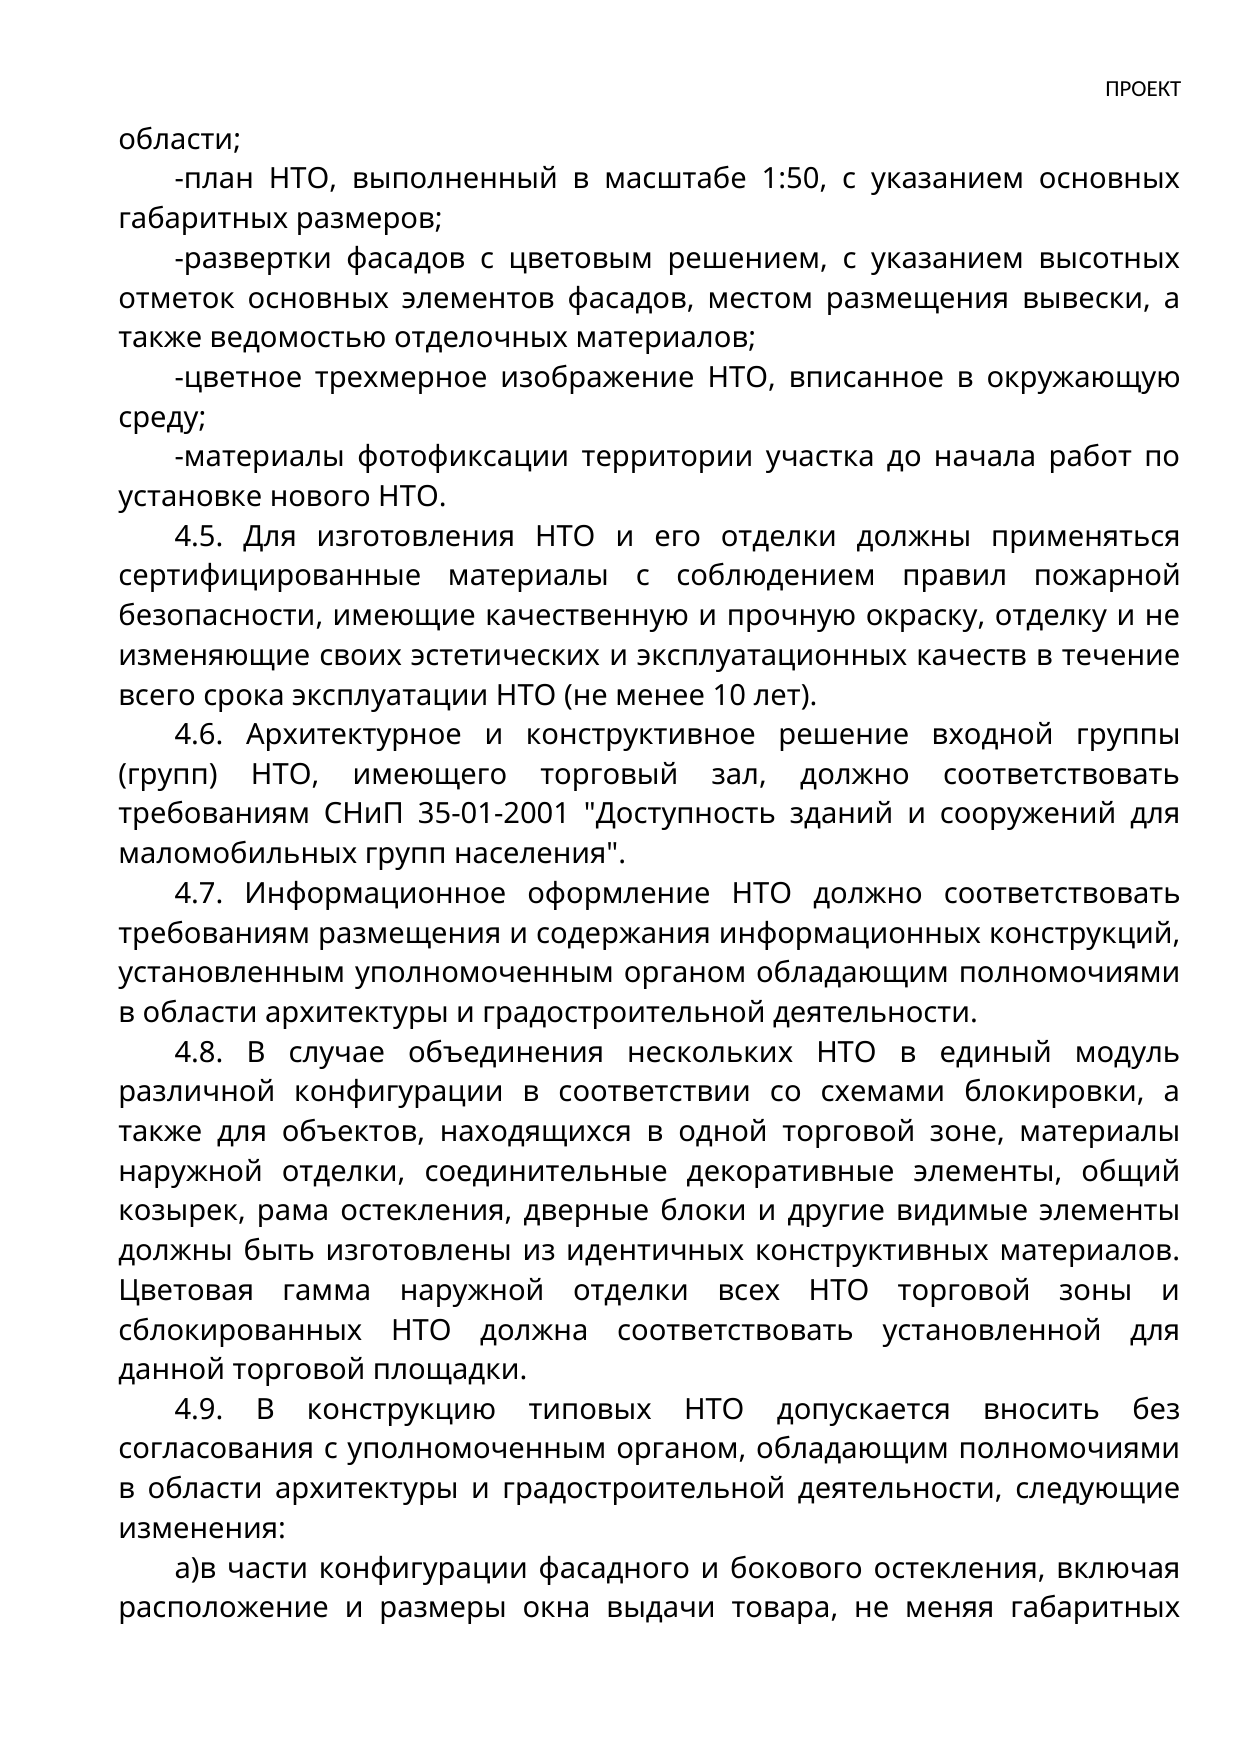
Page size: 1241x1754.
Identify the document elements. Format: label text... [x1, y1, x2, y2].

text 4.8. В случае объединения нескольких НТО в единый модуль различной конфигурации в соответствии со схемами блокировки, а также для объектов, находящихся в одной торговой зоне, материалы наружной отделки, соединительные декоративные элементы, общий козырек, рама остекления, дверные блоки и другие видимые элементы должны быть изготовлены из идентичных конструктивных материалов. Цветовая гамма наружной отделки всех НТО торговой зоны и сблокированных НТО должна соответствовать установленной для данной торговой площадки. [118, 1031, 1181, 1388]
text 4.9. В конструкцию типовых НТО допускается вносить без согласования с уполномоченным органом, обладающим полномочиями в области архитектуры и градостроительной деятельности, следующие изменения: [118, 1388, 1181, 1547]
text -развертки фасадов с цветовым решением, с указанием высотных отметок основных элементов фасадов, местом размещения вывески, а также ведомостью отделочных материалов; [118, 237, 1181, 356]
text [118, 118, 1181, 158]
text 4.6. Архитектурное и конструктивное решение входной группы (групп) НТО, имеющего торговый зал, должно соответствовать требованиям СНиП 35-01-2001 "Доступность зданий и сооружений для маломобильных групп населения". [118, 713, 1181, 872]
text 4.5. Для изготовления НТО и его отделки должны применяться сертифицированные материалы с соблюдением правил пожарной безопасности, имеющие качественную и прочную окраску, отделку и не изменяющие своих эстетических и эксплуатационных качеств в течение всего срока эксплуатации НТО (не менее 10 лет). [118, 515, 1181, 713]
text -материалы фотофиксации территории участка до начала работ по установке нового НТО. [118, 436, 1181, 515]
text -план НТО, выполненный в масштабе 1:50, с указанием основных габаритных размеров; [118, 158, 1181, 237]
text -цветное трехмерное изображение НТО, вписанное в окружающую среду; [118, 356, 1181, 436]
text 4.7. Информационное оформление НТО должно соответствовать требованиям размещения и содержания информационных конструкций, установленным уполномоченным органом обладающим полномочиями в области архитектуры и градостроительной деятельности. [118, 872, 1181, 1031]
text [118, 1547, 1181, 1626]
